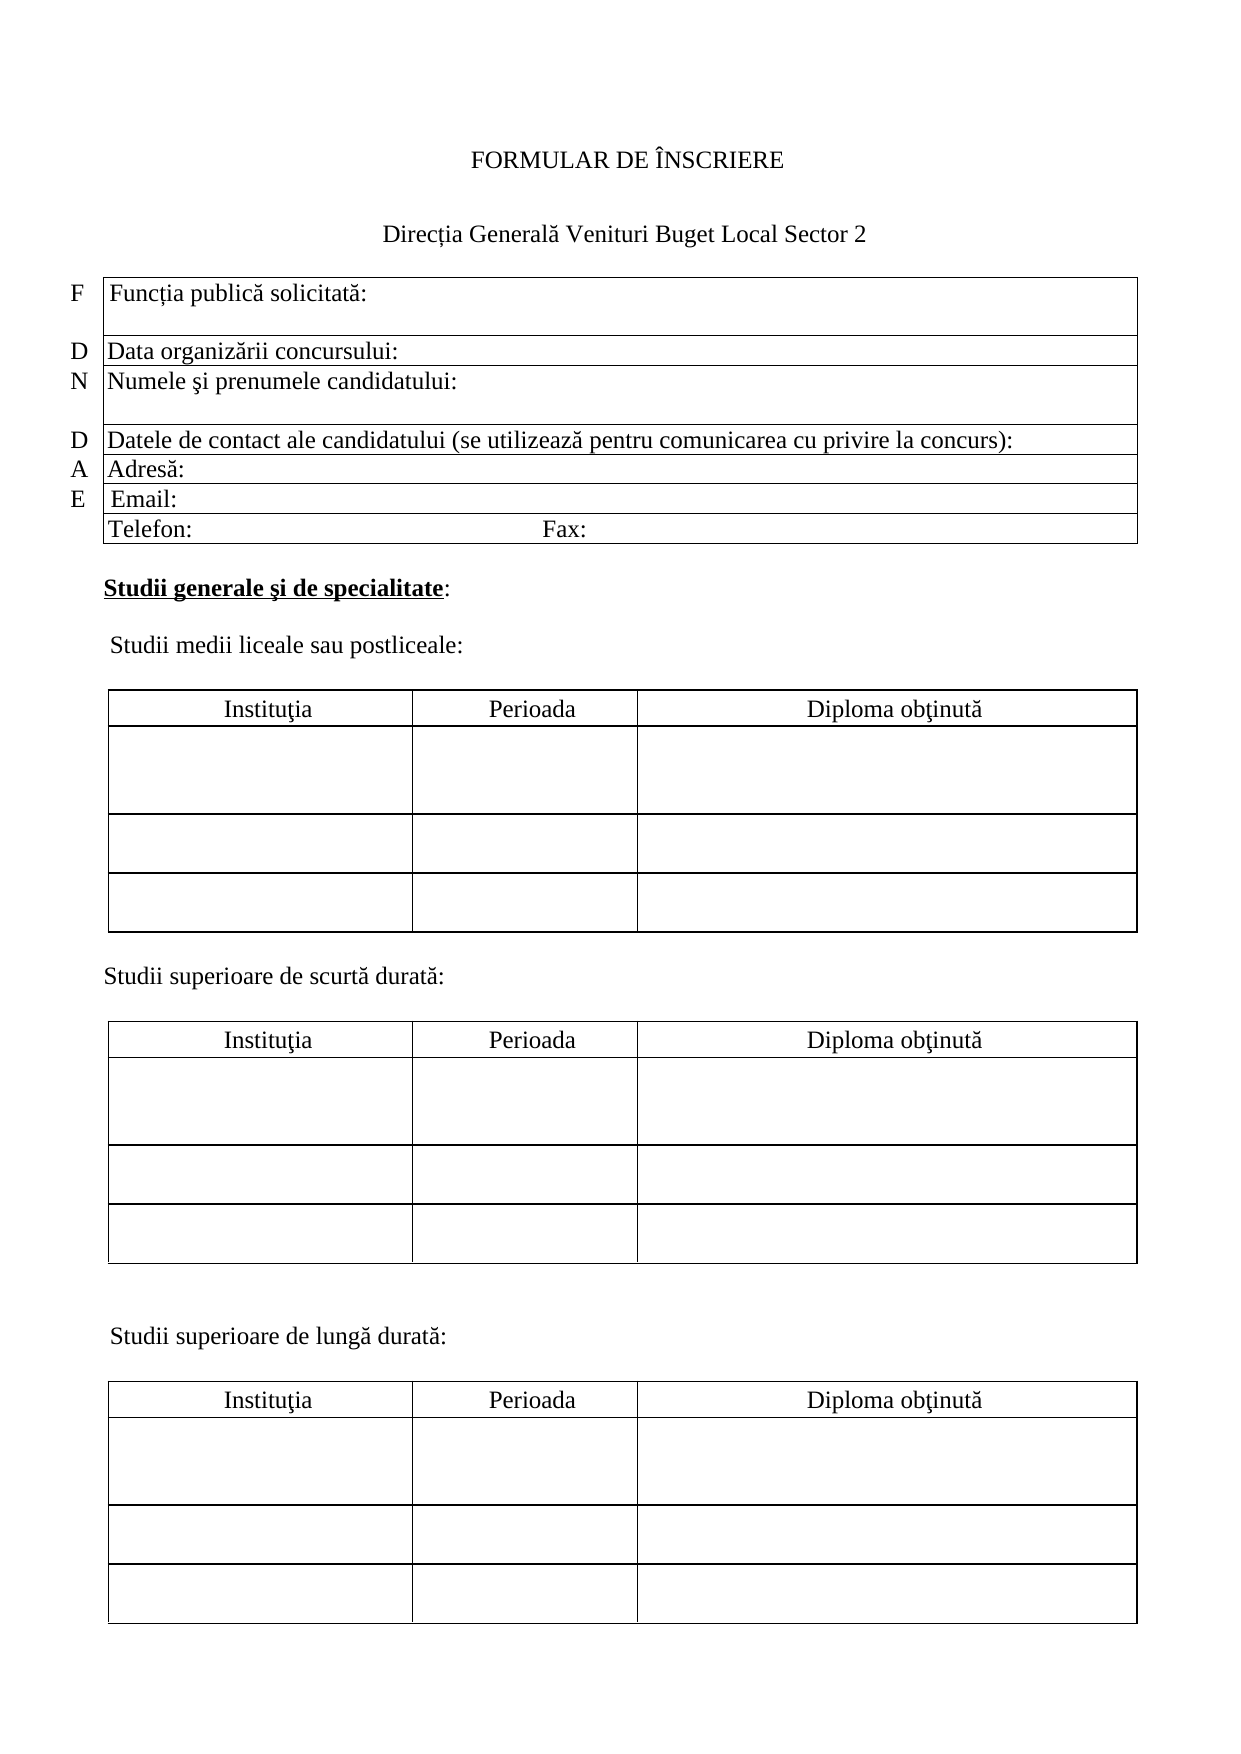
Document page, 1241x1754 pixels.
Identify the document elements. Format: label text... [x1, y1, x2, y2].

table_cell [638, 1058, 1136, 1144]
table_cell [103, 725, 108, 813]
table_cell [103, 1021, 108, 1056]
table_cell Diploma obţinută [638, 1022, 1136, 1056]
table_cell [109, 1565, 412, 1622]
table_cell [413, 1506, 637, 1563]
table_cell [413, 727, 637, 813]
table_cell [103, 1144, 108, 1203]
table_cell [109, 1058, 412, 1144]
table_cell [109, 727, 412, 813]
table_cell [638, 1418, 1136, 1504]
table_cell [638, 1506, 1136, 1563]
table_cell [103, 1563, 108, 1622]
table_cell [109, 1146, 412, 1203]
table_cell [103, 1056, 108, 1144]
table_cell [109, 1205, 412, 1262]
table_cell Perioada [413, 1022, 637, 1056]
table_cell Instituţia [109, 691, 412, 725]
table_cell [109, 815, 412, 872]
table_cell [413, 1146, 637, 1203]
table_cell Perioada [413, 1382, 637, 1416]
text Studii generale şi de specialitate: [103, 573, 1152, 601]
text Studii superioare de lungă durată: [103, 1321, 1152, 1379]
text Direcția Generală Venituri Buget Local Sector 2 [103, 219, 1152, 248]
table_cell [638, 727, 1136, 813]
table_cell N Numele şi prenumele candidatului: [104, 366, 1137, 424]
table_cell [638, 1146, 1136, 1203]
table_cell Diploma obţinută [638, 691, 1136, 725]
text Studii medii liceale sau postliceale: [103, 630, 1152, 659]
table_cell [413, 1058, 637, 1144]
table_cell [413, 1205, 637, 1262]
table_cell [413, 874, 637, 931]
table_cell A Adresă: [104, 455, 1137, 483]
table_cell [413, 1565, 637, 1622]
table_cell [103, 1203, 108, 1262]
text Studii superioare de scurtă durată: [103, 961, 1152, 990]
table_cell [103, 872, 108, 931]
table_cell [109, 1418, 412, 1504]
table_header F Funcția publică solicitată: [104, 278, 1137, 335]
table_cell [103, 1504, 108, 1563]
table_cell Instituţia [109, 1382, 412, 1416]
table_cell D Datele de contact ale candidatului (se utilizează pentru comunicarea cu privire la concurs): [104, 425, 1137, 453]
table_cell Telefon: Fax: [104, 514, 1137, 543]
table_cell [103, 689, 108, 725]
table_cell [413, 1418, 637, 1504]
text FORMULAR DE ÎNSCRIERE [103, 145, 1152, 174]
table_cell [638, 815, 1136, 872]
table_cell D Data organizării concursului: [104, 336, 1137, 365]
table_cell [638, 1205, 1136, 1262]
table_cell [638, 1565, 1136, 1622]
table_cell [638, 874, 1136, 931]
table_cell Instituţia [109, 1022, 412, 1056]
table_cell [109, 874, 412, 931]
table_cell Diploma obţinută [638, 1382, 1136, 1416]
table_cell [103, 1381, 108, 1416]
table_cell [103, 813, 108, 872]
table_cell [109, 1506, 412, 1563]
table_cell [413, 815, 637, 872]
table_cell Perioada [413, 691, 637, 725]
table_cell [103, 1416, 108, 1504]
table_cell E Email: [104, 484, 1137, 513]
